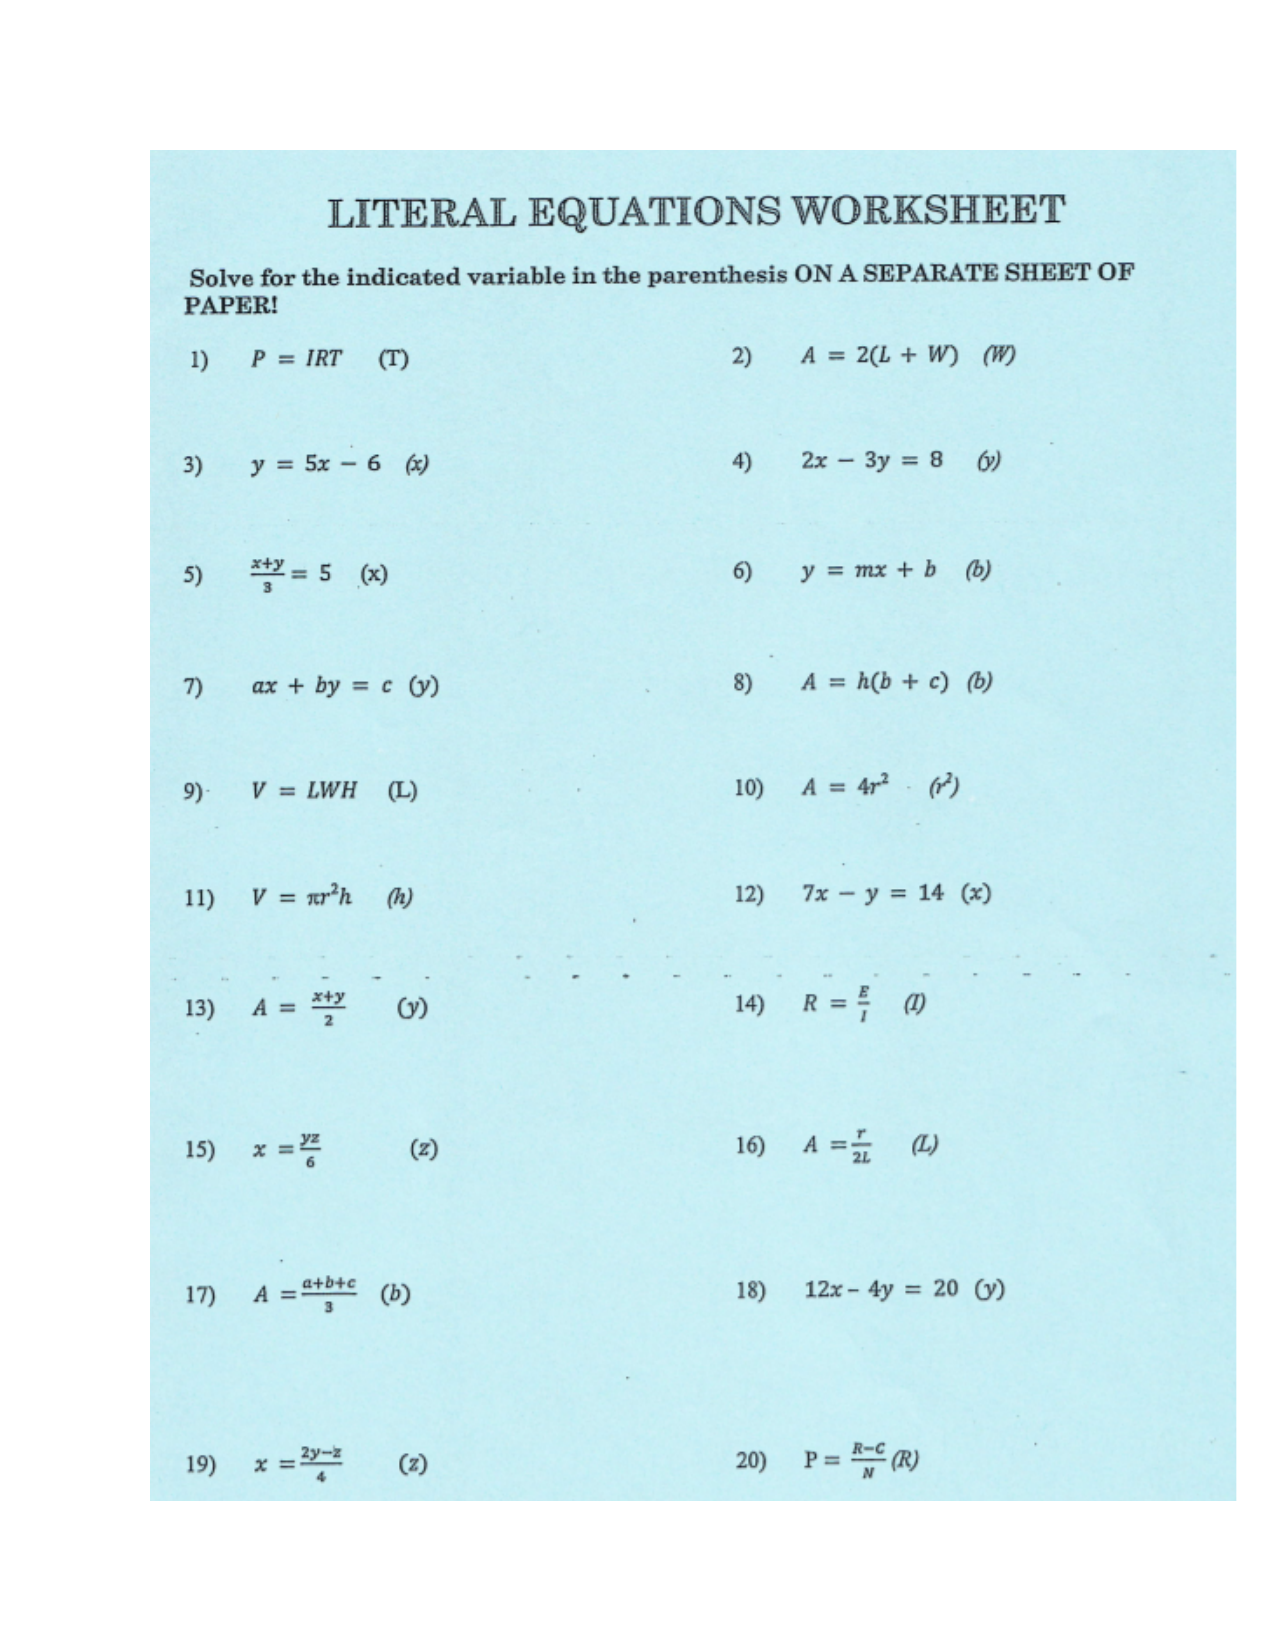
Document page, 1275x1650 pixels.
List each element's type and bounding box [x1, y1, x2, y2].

picture [150, 150, 1237, 1501]
